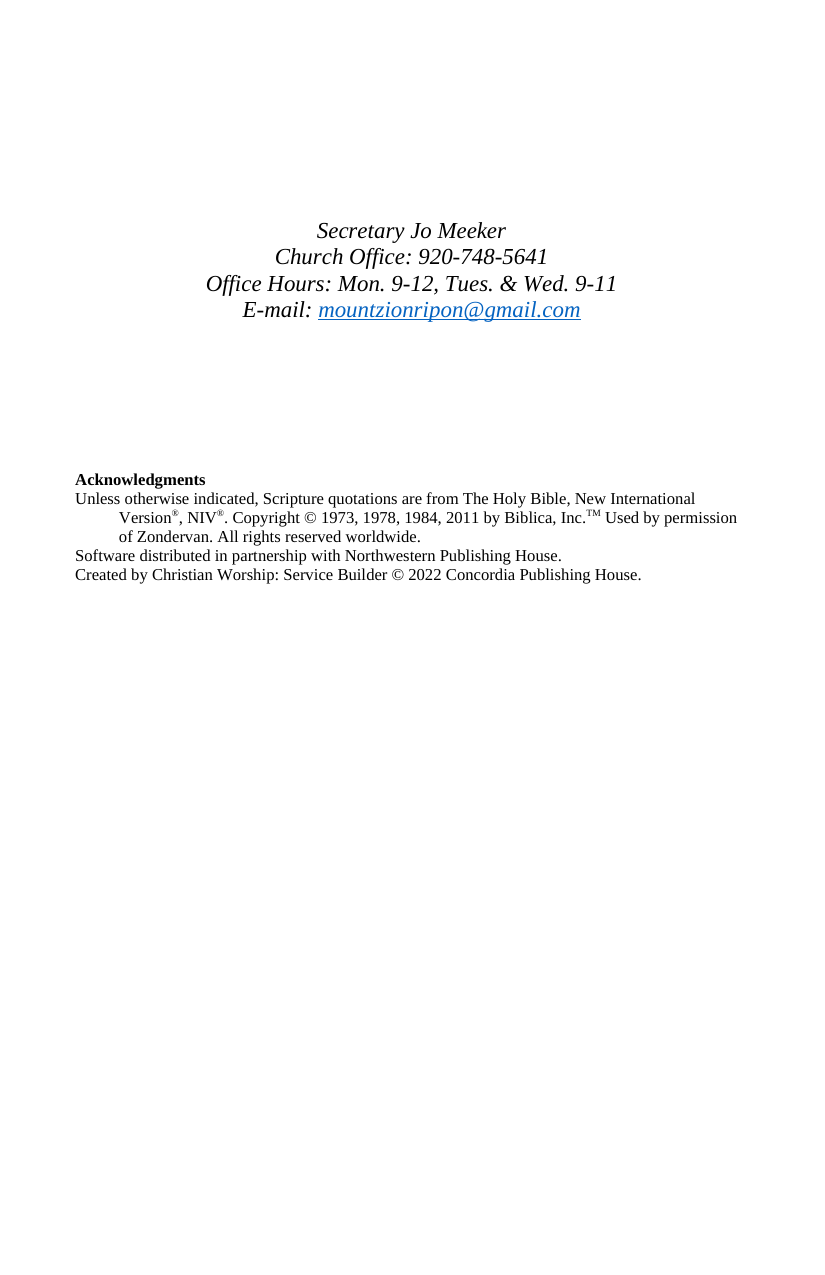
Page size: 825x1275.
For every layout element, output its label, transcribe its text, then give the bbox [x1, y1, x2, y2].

text Church Office: 920-748-5641 [75, 244, 750, 270]
text E-mail: mountzionripon@gmail.com [75, 296, 750, 323]
text Unless otherwise indicated, Scripture quotations are from The Holy Bible, New International Version®, NIV®. Copyright © 1973, 1978, 1984, 2011 by Biblica, Inc.TM Used by permission of Zondervan. All rights reserved worldwide. [75, 488, 750, 546]
text Secretary Jo Meeker [75, 217, 750, 244]
text Created by Christian Worship: Service Builder © 2022 Concordia Publishing House. [75, 565, 750, 584]
text Office Hours: Mon. 9-12, Tues. & Wed. 9-11 [75, 270, 750, 296]
text Software distributed in partnership with Northwestern Publishing House. [75, 546, 750, 565]
text Acknowledgments [75, 469, 750, 488]
